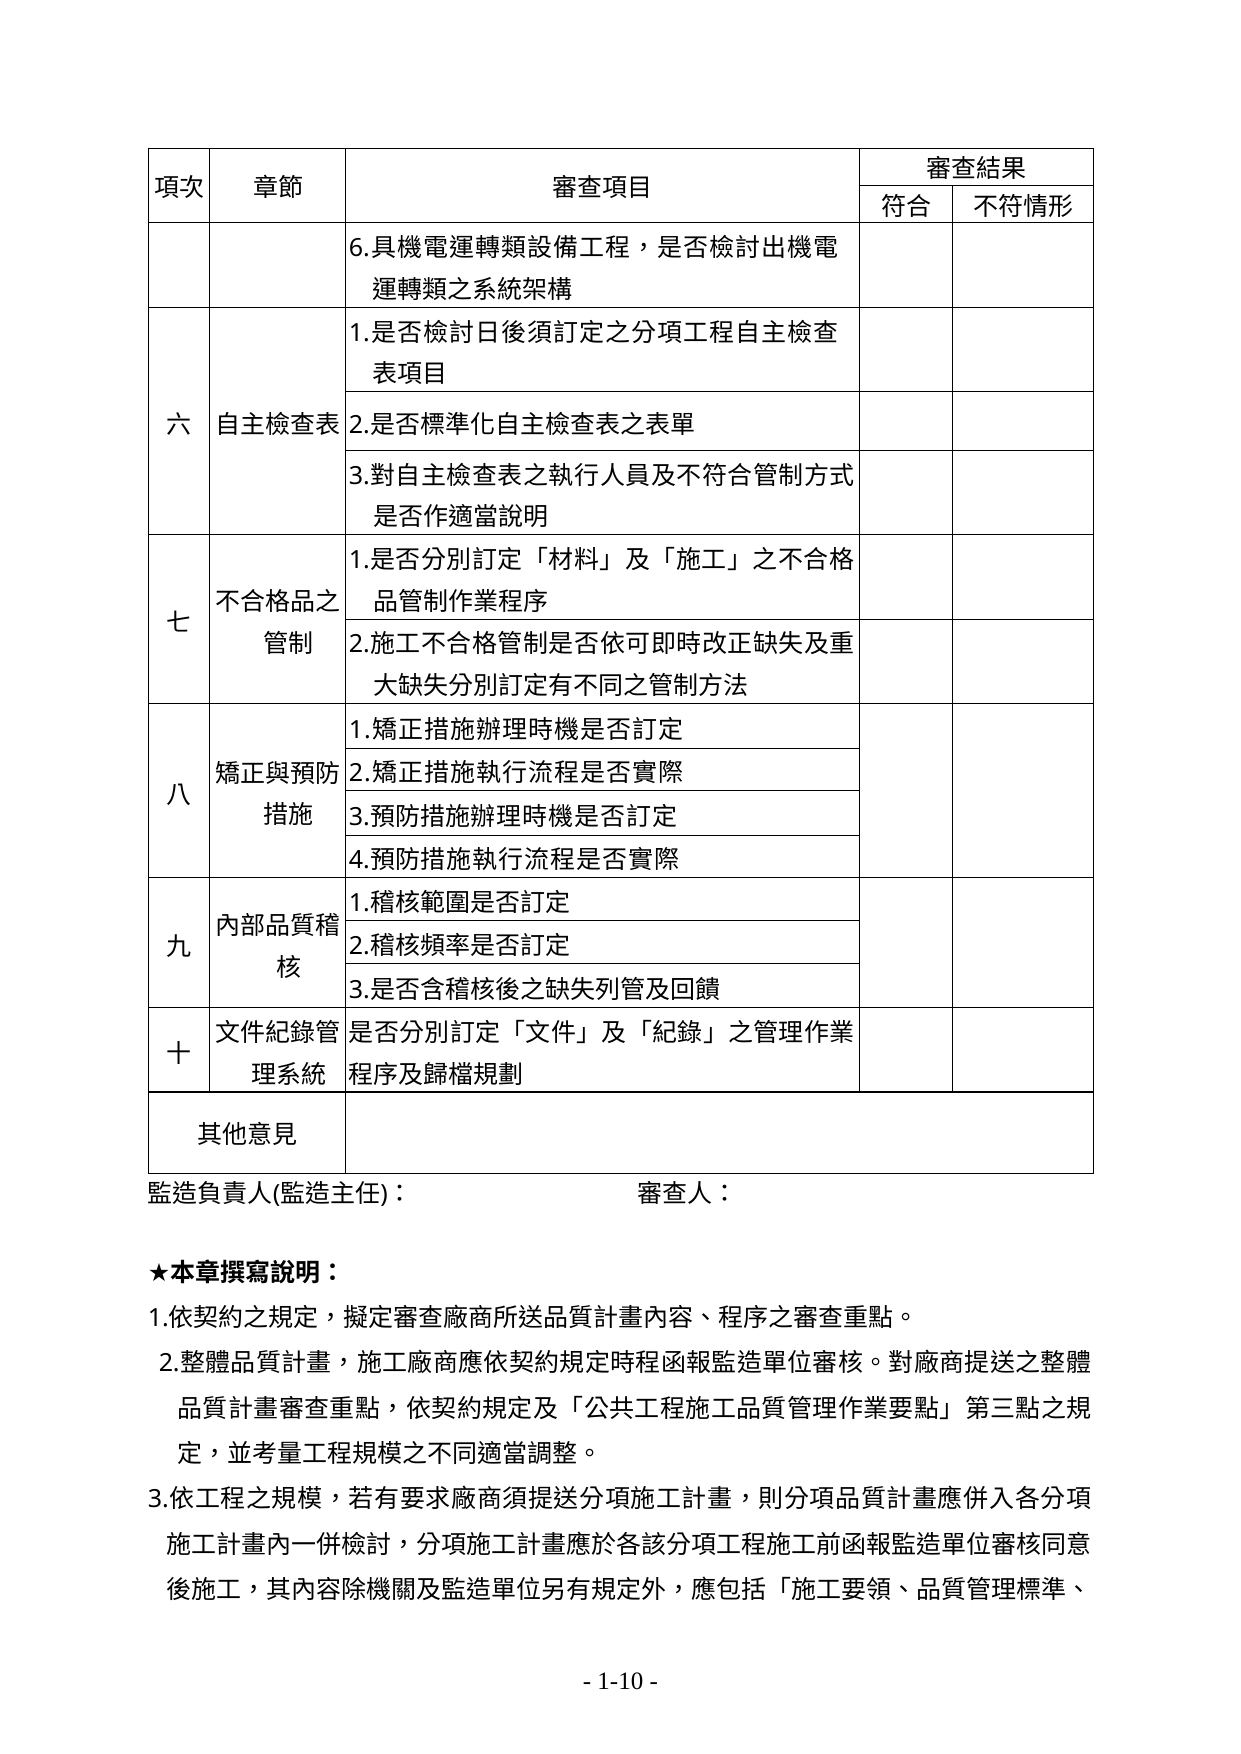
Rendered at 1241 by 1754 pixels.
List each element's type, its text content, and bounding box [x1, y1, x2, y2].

table_cell 六 [149, 308, 209, 534]
table_cell [953, 1008, 1093, 1091]
table_cell 3.是否含稽核後之缺失列管及回饋 [346, 964, 859, 1007]
table_cell 1.是否分別訂定「材料」及「施工」之不合格品管制作業程序 [346, 535, 859, 618]
table_cell [953, 620, 1093, 703]
table_cell [953, 223, 1093, 307]
table_cell 不符情形 [953, 186, 1093, 222]
table_cell [860, 620, 952, 703]
table_cell 1.是否檢討日後須訂定之分項工程自主檢查表項目 [346, 308, 859, 391]
table_cell 矯正與預防措施 [210, 704, 345, 877]
table_cell 是否分別訂定「文件」及「紀錄」之管理作業程序及歸檔規劃 [346, 1008, 859, 1091]
table_cell 不合格品之管制 [210, 535, 345, 703]
table_header 審查項目 [346, 149, 859, 222]
table_cell [953, 451, 1093, 534]
table_cell 2.是否標準化自主檢查表之表單 [346, 392, 859, 450]
table_cell 八 [149, 704, 209, 877]
table_cell 七 [149, 535, 209, 703]
table_cell 符合 [860, 186, 952, 222]
table_cell 3.預防措施辦理時機是否訂定 [346, 791, 859, 834]
table_cell 4.預防措施執行流程是否實際 [346, 836, 859, 877]
table_cell [860, 1008, 952, 1091]
text 2.整體品質計畫，施工廠商應依契約規定時程函報監造單位審核。對廠商提送之整體品質計畫審查重點，依契約規定及「公共工程施工品質管理作業要點」第三點之規定，並考量工程規模之不同適當調整。 [158, 1343, 1092, 1470]
table_cell 1.矯正措施辦理時機是否訂定 [346, 704, 859, 747]
table_cell 6.具機電運轉類設備工程，是否檢討出機電運轉類之系統架構 [346, 223, 859, 307]
table_cell [860, 223, 952, 307]
table_cell [953, 308, 1093, 391]
table_cell [860, 451, 952, 534]
table_cell 其他意見 [149, 1093, 345, 1172]
table_cell [860, 878, 952, 1007]
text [148, 1479, 1092, 1606]
table_cell [953, 704, 1093, 877]
table_cell 2.施工不合格管制是否依可即時改正缺失及重大缺失分別訂定有不同之管制方法 [346, 620, 859, 703]
table_cell 九 [149, 878, 209, 1007]
table_cell 內部品質稽核 [210, 878, 345, 1007]
table_cell 2.稽核頻率是否訂定 [346, 921, 859, 963]
text 監造負責人(監造主任)： 審查人： [148, 1174, 1092, 1210]
table_cell 文件紀錄管理系統 [210, 1008, 345, 1091]
table_cell 1.稽核範圍是否訂定 [346, 878, 859, 920]
table_header 審查結果 [860, 149, 1093, 185]
table_cell [953, 535, 1093, 618]
table_cell 十 [149, 1008, 209, 1091]
table_cell [346, 1093, 1093, 1172]
table_cell 自主檢查表 [210, 308, 345, 534]
table_cell [860, 308, 952, 391]
table_header 項次 [149, 149, 209, 222]
table_cell [953, 878, 1093, 1007]
table_cell [860, 704, 952, 877]
table_cell 2.矯正措施執行流程是否實際 [346, 749, 859, 790]
text ★本章撰寫說明： [148, 1252, 1092, 1288]
table_cell 3.對自主檢查表之執行人員及不符合管制方式是否作適當說明 [346, 451, 859, 534]
table_cell [860, 535, 952, 618]
text 1.依契約之規定，擬定審查廠商所送品質計畫內容、程序之審查重點。 [148, 1298, 1092, 1334]
table_header 章節 [210, 149, 345, 222]
table_cell [953, 392, 1093, 450]
table_cell [860, 392, 952, 450]
